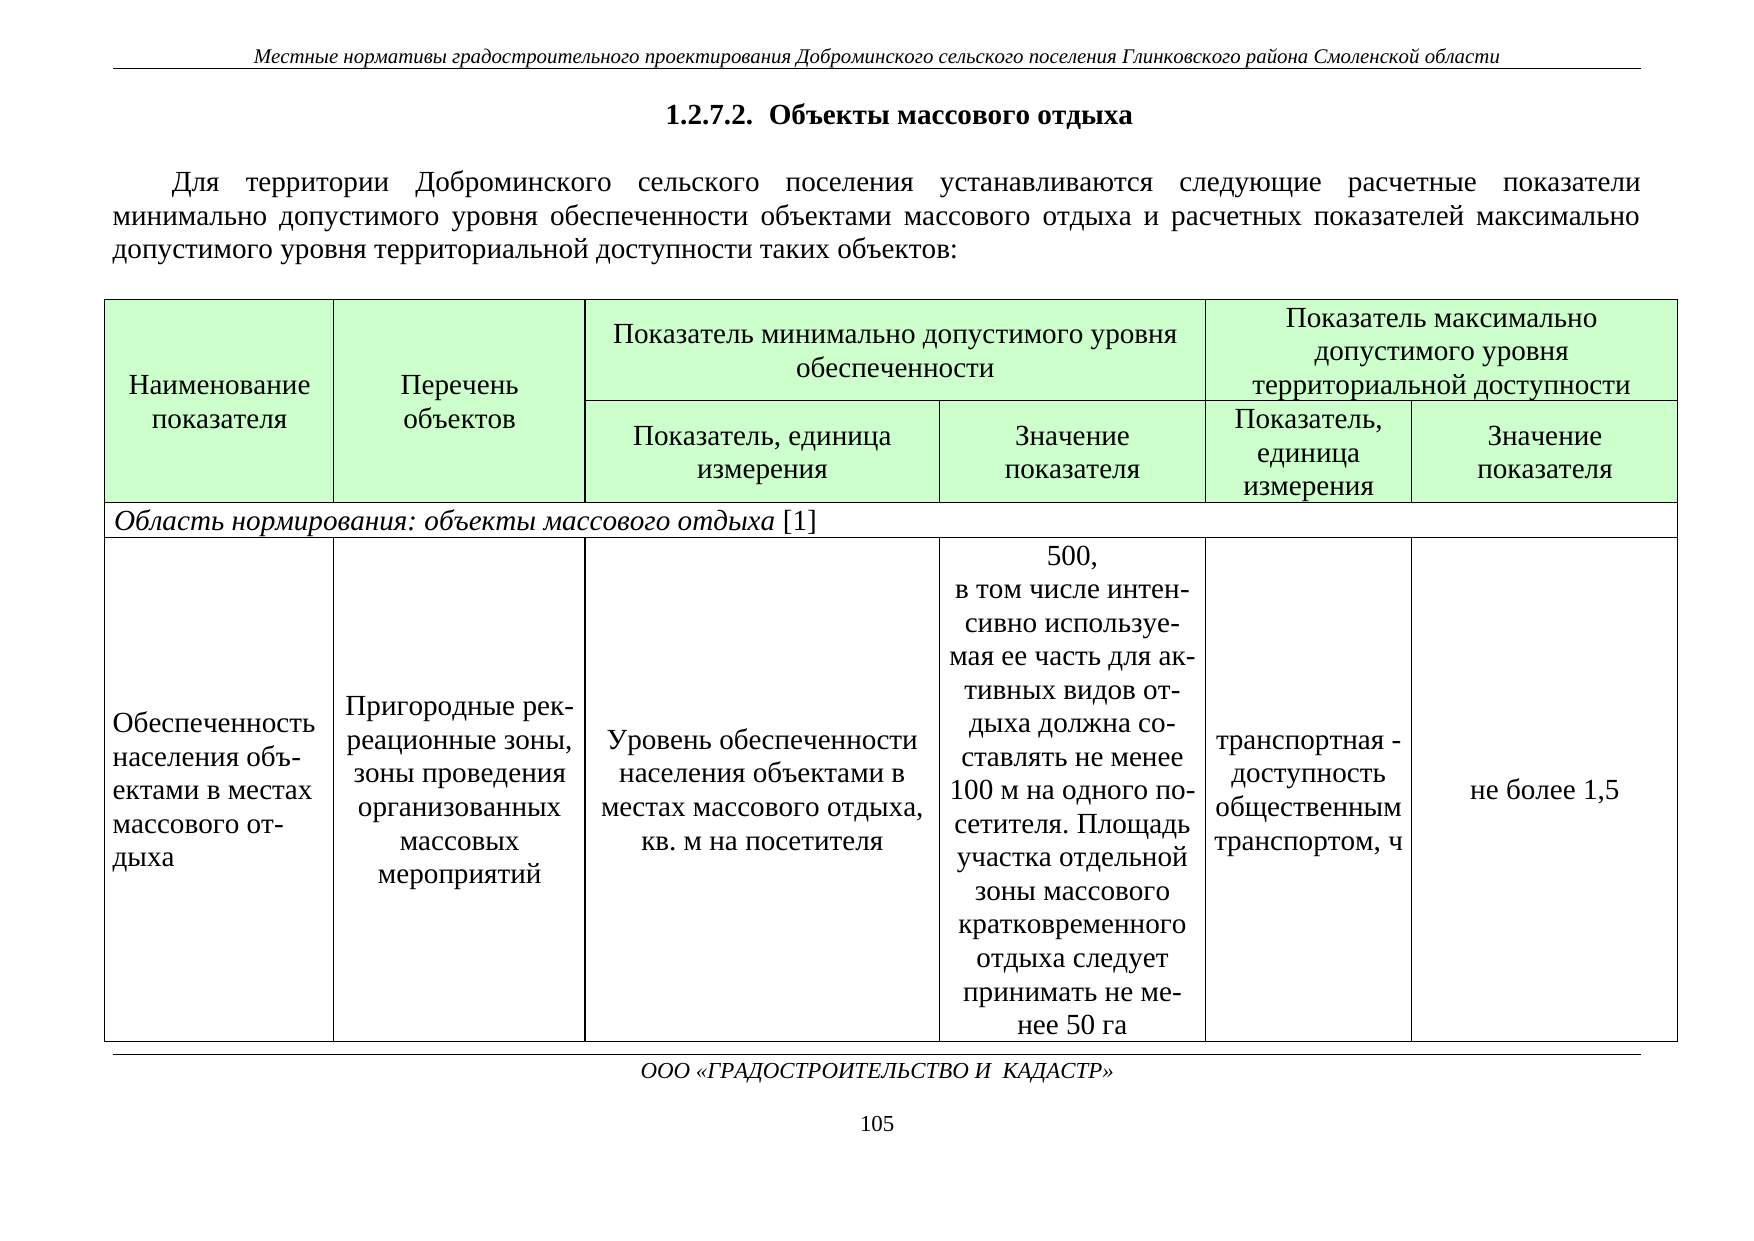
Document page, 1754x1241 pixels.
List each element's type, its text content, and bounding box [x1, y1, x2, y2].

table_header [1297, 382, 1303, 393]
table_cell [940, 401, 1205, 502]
list Объекты массового отдыха [83, 97, 1641, 131]
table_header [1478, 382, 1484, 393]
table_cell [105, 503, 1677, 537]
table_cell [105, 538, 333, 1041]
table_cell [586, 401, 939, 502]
text Для территории Доброминского сельского поселения устанавливаются следующие расчетные показатели минимально допустимого уровня обеспеченности объектами массового отдыха и расчетных показателей максимально допустимого уровня территориальной доступности таких объектов: [112, 164, 1641, 265]
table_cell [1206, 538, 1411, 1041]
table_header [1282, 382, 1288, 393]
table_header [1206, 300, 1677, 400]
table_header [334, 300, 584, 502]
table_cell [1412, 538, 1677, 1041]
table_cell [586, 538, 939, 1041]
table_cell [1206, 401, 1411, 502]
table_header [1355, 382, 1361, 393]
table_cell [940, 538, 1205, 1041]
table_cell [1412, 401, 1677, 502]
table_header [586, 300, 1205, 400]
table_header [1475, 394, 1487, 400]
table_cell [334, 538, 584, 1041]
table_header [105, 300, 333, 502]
